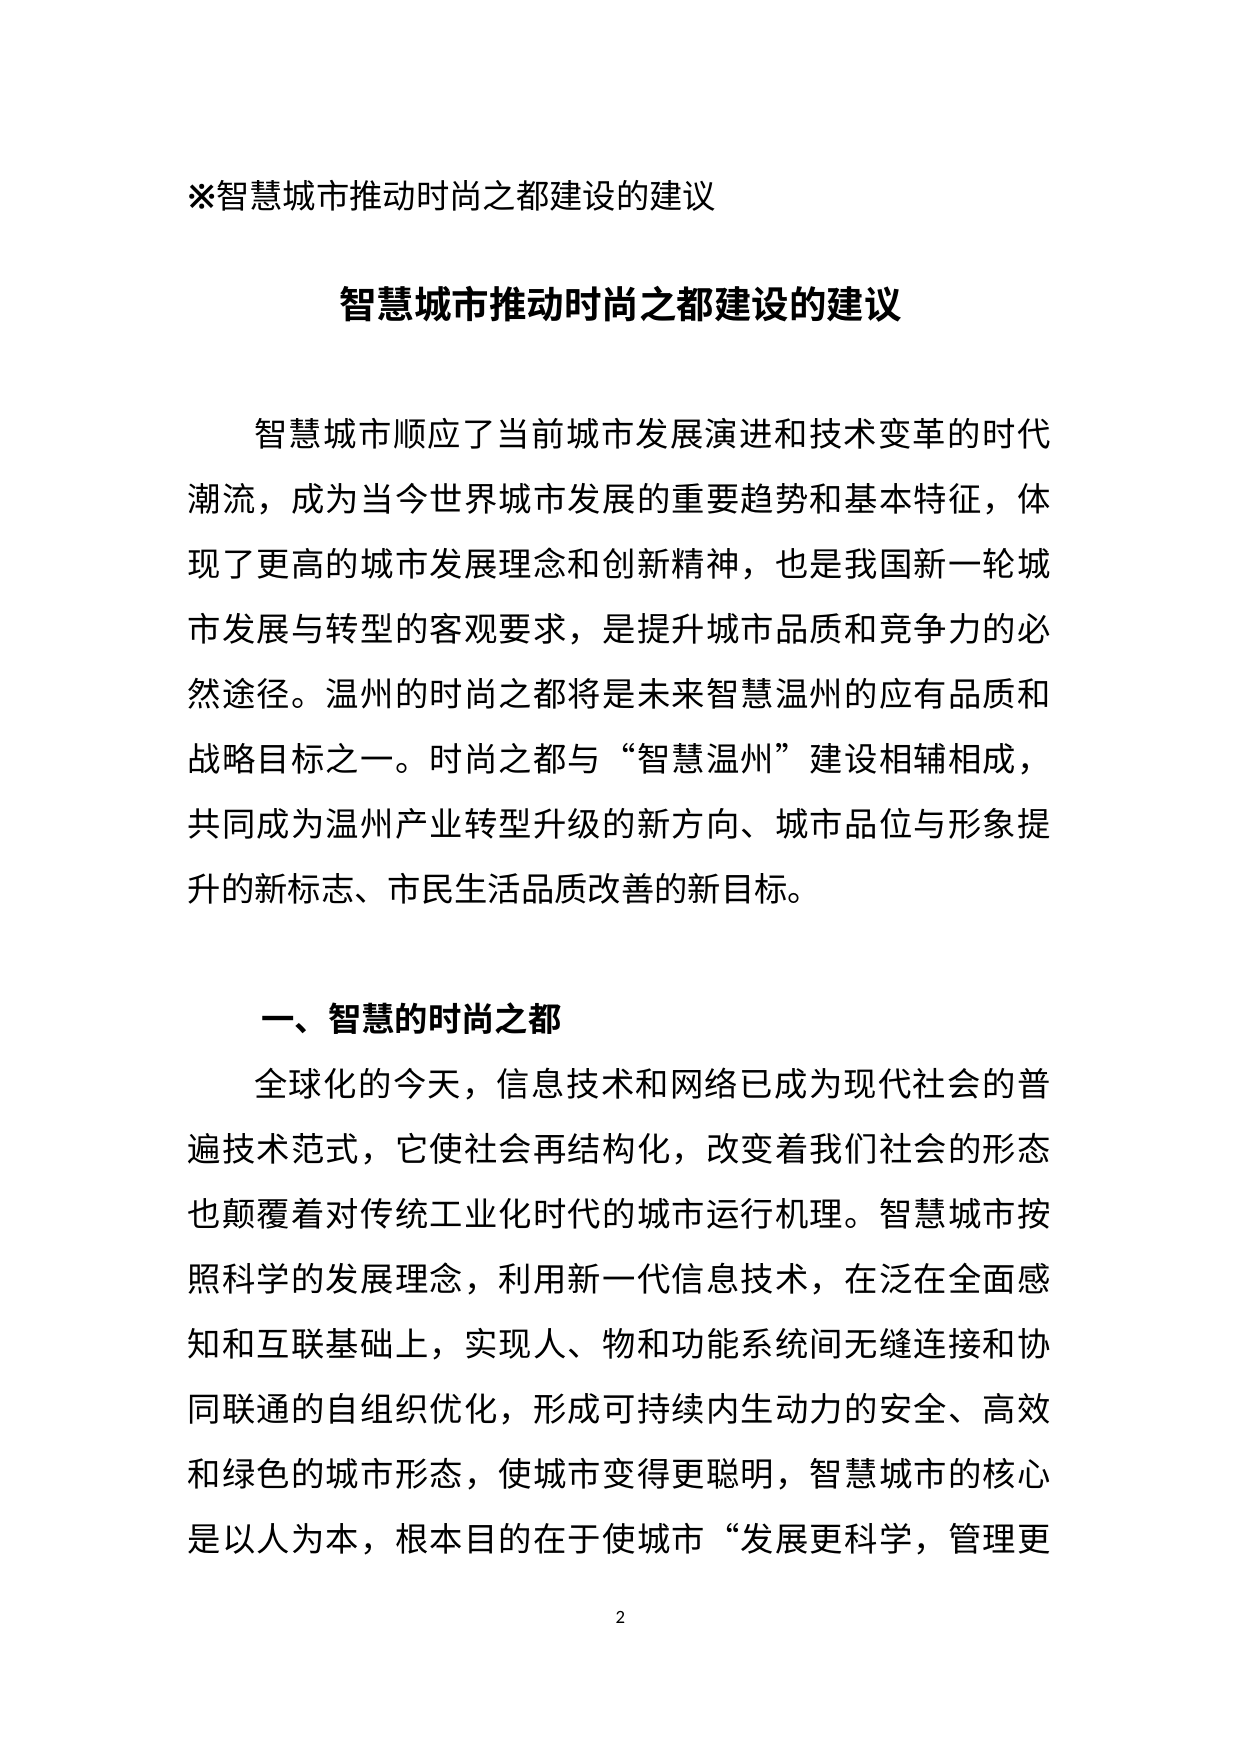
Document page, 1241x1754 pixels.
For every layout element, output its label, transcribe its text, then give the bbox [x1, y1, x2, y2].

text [187, 1049, 1053, 1569]
text 智慧城市顺应了当前城市发展演进和技术变革的时代潮流，成为当今世界城市发展的重要趋势和基本特征，体现了更高的城市发展理念和创新精神，也是我国新一轮城市发展与转型的客观要求，是提升城市品质和竞争力的必然途径。温州的时尚之都将是未来智慧温州的应有品质和战略目标之一。时尚之都与“智慧温州”建设相辅相成，共同成为温州产业转型升级的新方向、城市品位与形象提升的新标志、市民生活品质改善的新目标。 [187, 399, 1053, 919]
text 智慧城市推动时尚之都建设的建议 [187, 269, 1053, 334]
text ※智慧城市推动时尚之都建设的建议 [187, 162, 1053, 227]
text 一、智慧的时尚之都 [187, 984, 1053, 1049]
